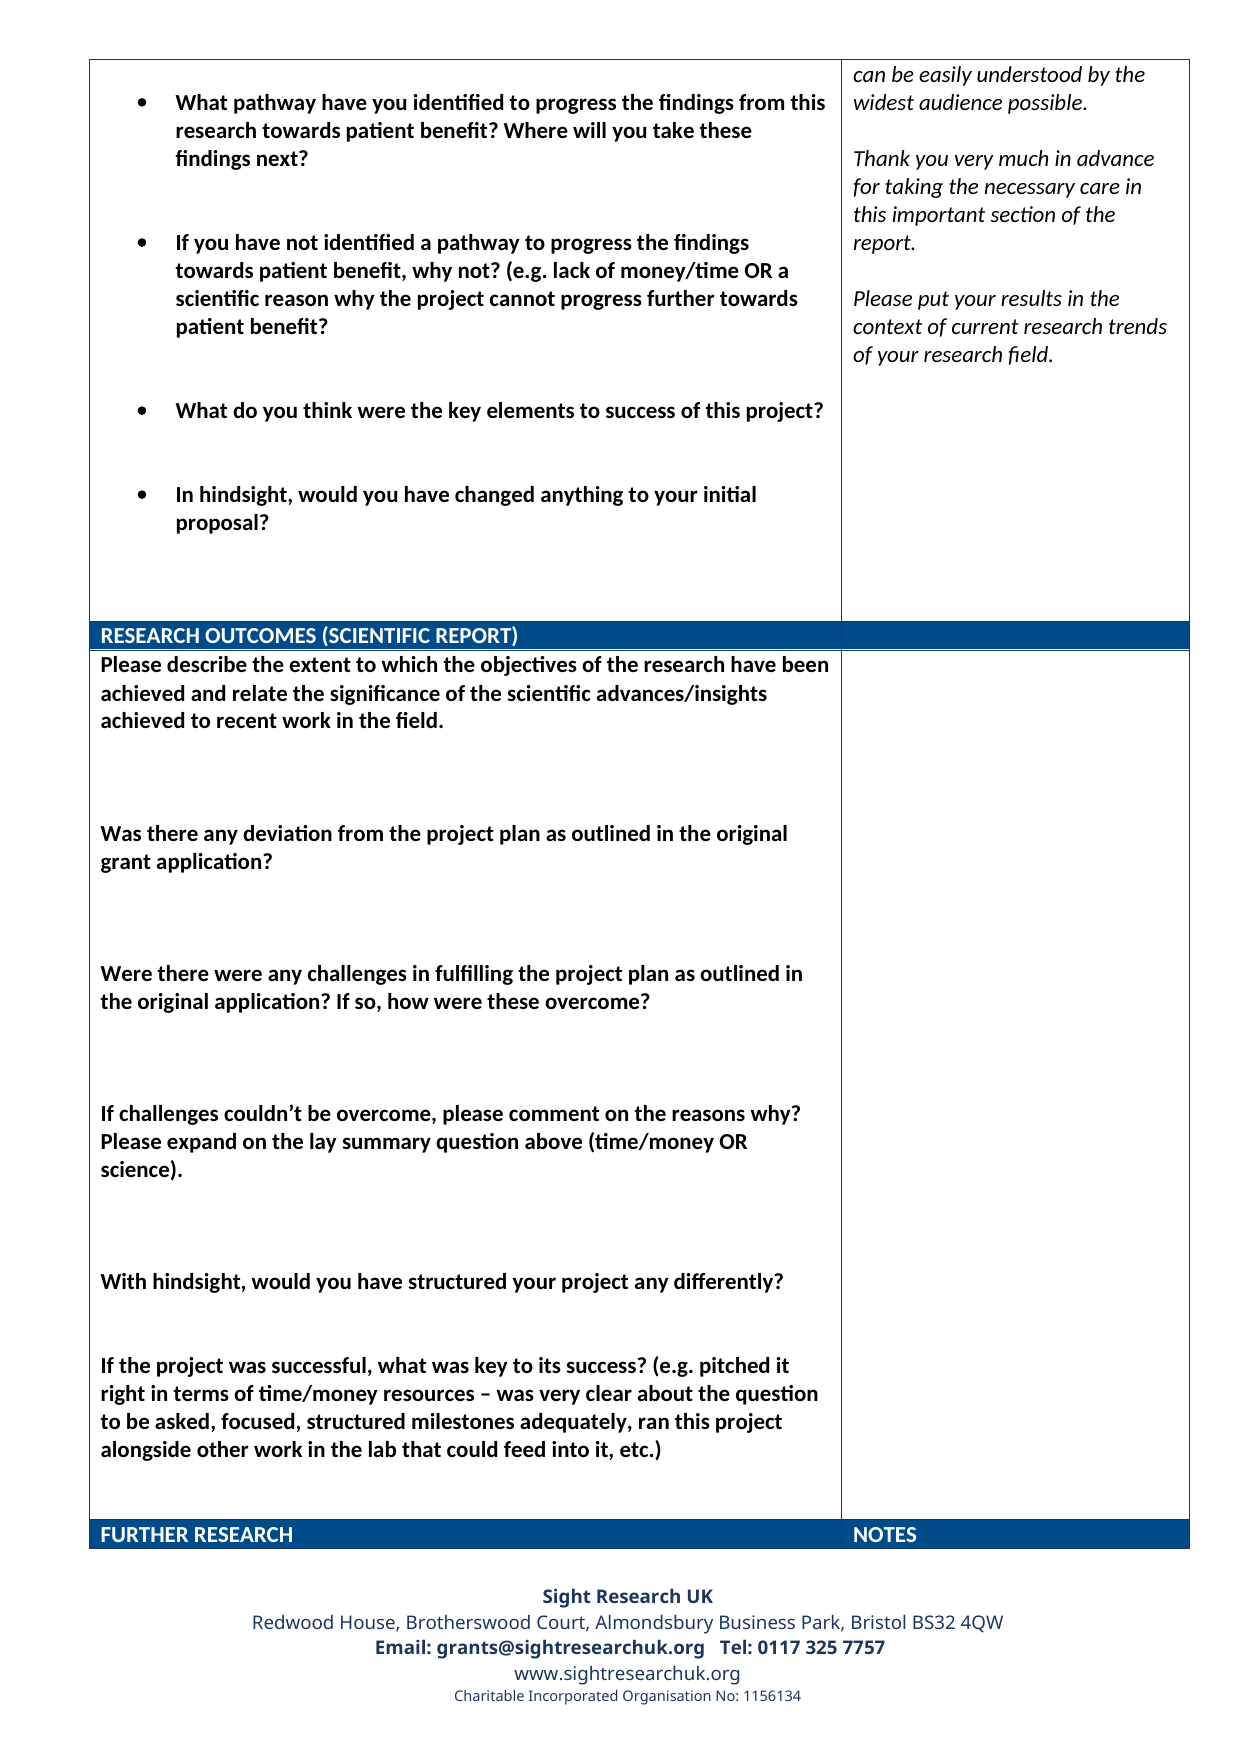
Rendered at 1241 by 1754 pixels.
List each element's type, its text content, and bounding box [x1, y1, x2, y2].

table_cell [842, 622, 1189, 649]
table_cell NOTES [842, 1520, 1189, 1548]
table_cell FURTHER RESEARCH [90, 1520, 841, 1548]
table_cell [842, 651, 1189, 1519]
table_cell RESEARCH OUTCOMES (SCIENTIFIC REPORT) [90, 622, 841, 649]
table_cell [90, 60, 841, 621]
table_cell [842, 60, 1189, 621]
table_cell Please describe the extent to which the objectives of the research have been achieved and relate the significance of the scientific advances/insights achieved to recent work in the field. Was there any deviation from the project plan as outlined in the original grant application? Were there were any challenges in fulfilling the project plan as outlined in the original application? If so, how were these overcome? If challenges couldn’t be overcome, please comment on the reasons why? Please expand on the lay summary question above (time/money OR science). With hindsight, would you have structured your project any differently? If the project was successful, what was key to its success? (e.g. pitched it right in terms of time/money resources – was very clear about the question to be asked, focused, structured milestones adequately, ran this project alongside other work in the lab that could feed into it, etc.) [90, 651, 841, 1519]
